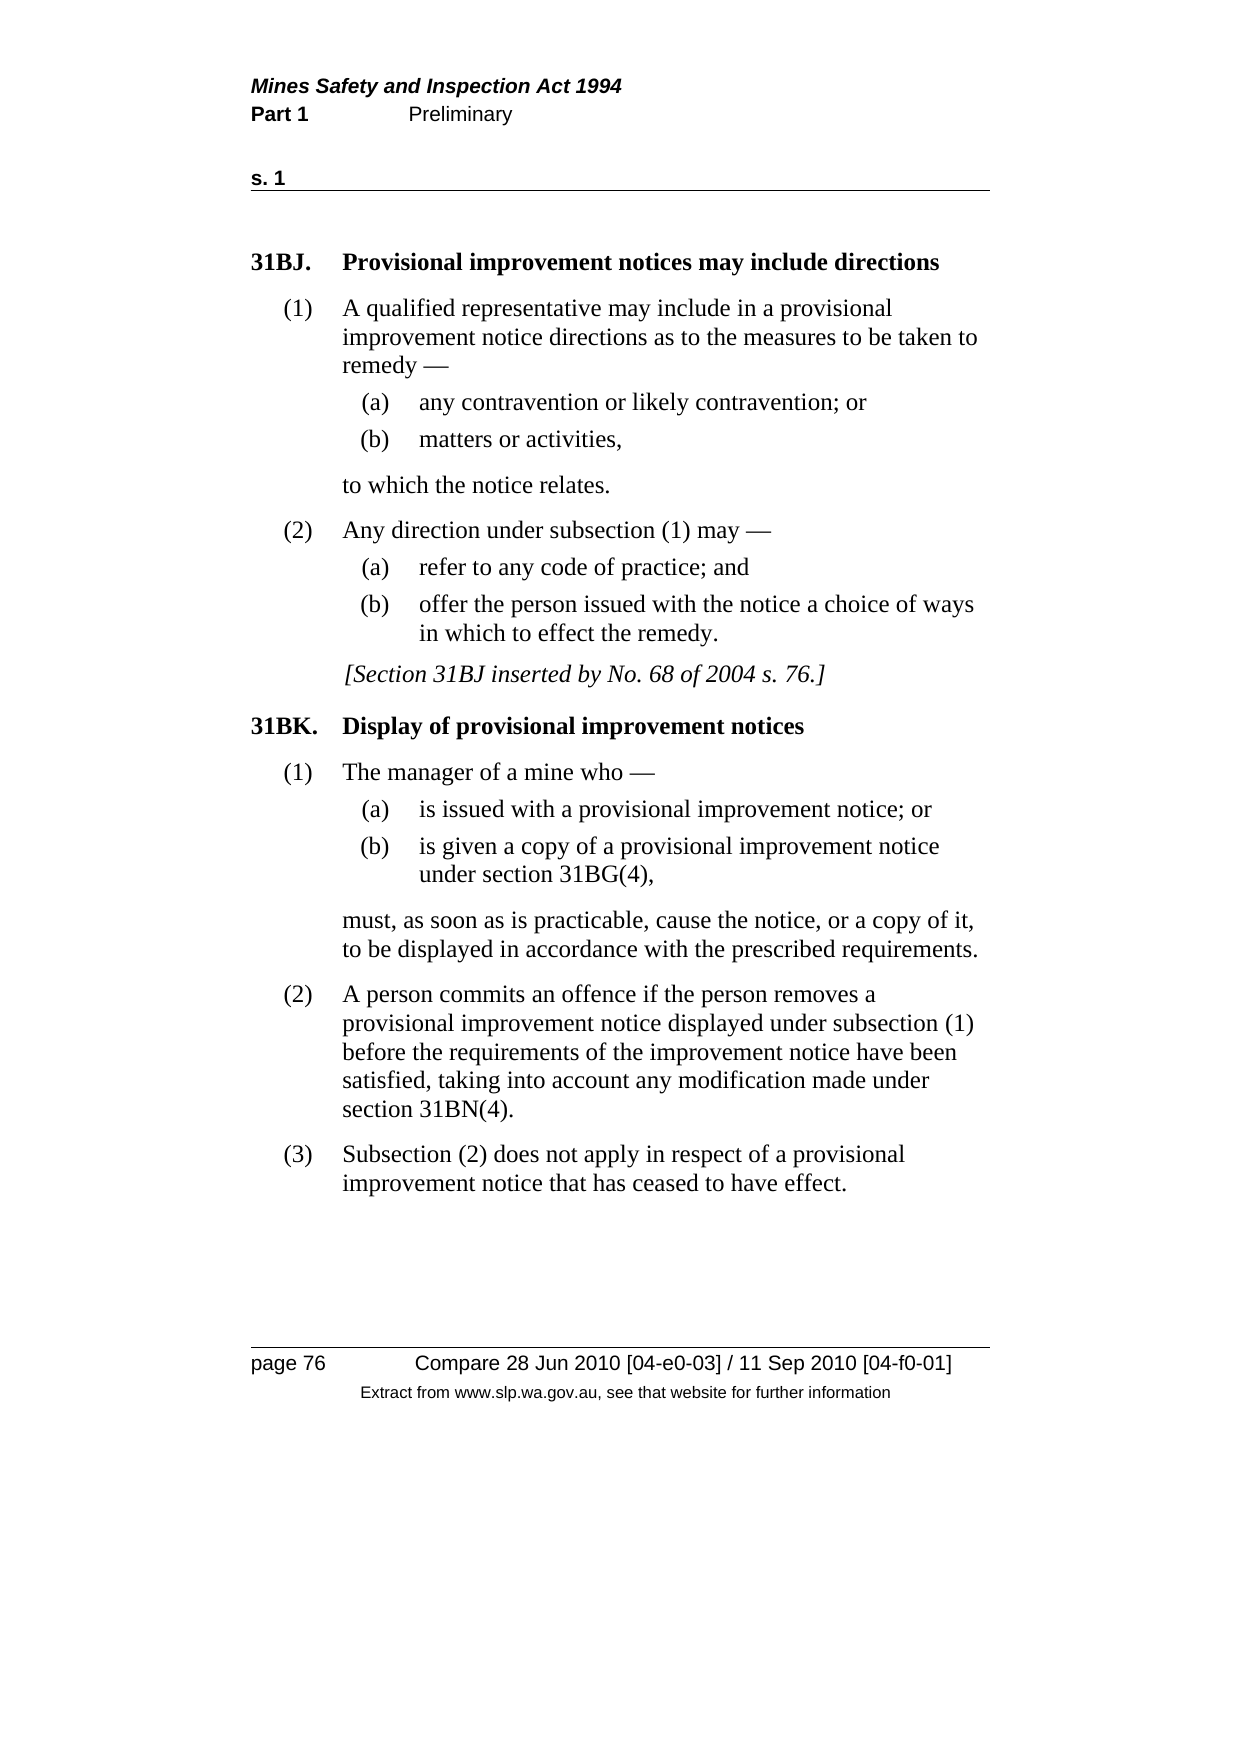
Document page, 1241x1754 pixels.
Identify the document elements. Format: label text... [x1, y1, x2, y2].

text (a) refer to any code of practice; and [251, 552, 990, 581]
text (3) Subsection (2) does not apply in respect of a provisional improvement notice that has ceased to have effect. [251, 1139, 990, 1197]
text (b) offer the person issued with the notice a choice of ways in which to effect the remedy. [251, 589, 990, 647]
text to which the notice relates. [251, 470, 990, 499]
text (a) is issued with a provisional improvement notice; or [251, 794, 990, 822]
text must, as soon as is practicable, cause the notice, or a copy of it, to be displayed in accordance with the prescribed requirements. [251, 905, 990, 962]
text (b) is given a copy of a provisional improvement notice under section 31BG(4), [251, 831, 990, 888]
text (1) The manager of a mine who — [251, 757, 990, 785]
subtitle 31BJ. Provisional improvement notices may include directions [251, 247, 990, 276]
text (a) any contravention or likely contravention; or [251, 387, 990, 416]
text (2) Any direction under subsection (1) may — [251, 515, 990, 544]
text (2) A person commits an offence if the person removes a provisional improvement notice displayed under subsection (1) before the requirements of the improvement notice have been satisfied, taking into account any modification made under section 31BN(4). [251, 979, 990, 1123]
subtitle 31BK. Display of provisional improvement notices [251, 711, 990, 740]
text (b) matters or activities, [251, 424, 990, 453]
text [Section 31BJ inserted by No. 68 of 2004 s. 76.] [251, 659, 990, 688]
text (1) A qualified representative may include in a provisional improvement notice directions as to the measures to be taken to remedy — [251, 293, 990, 379]
